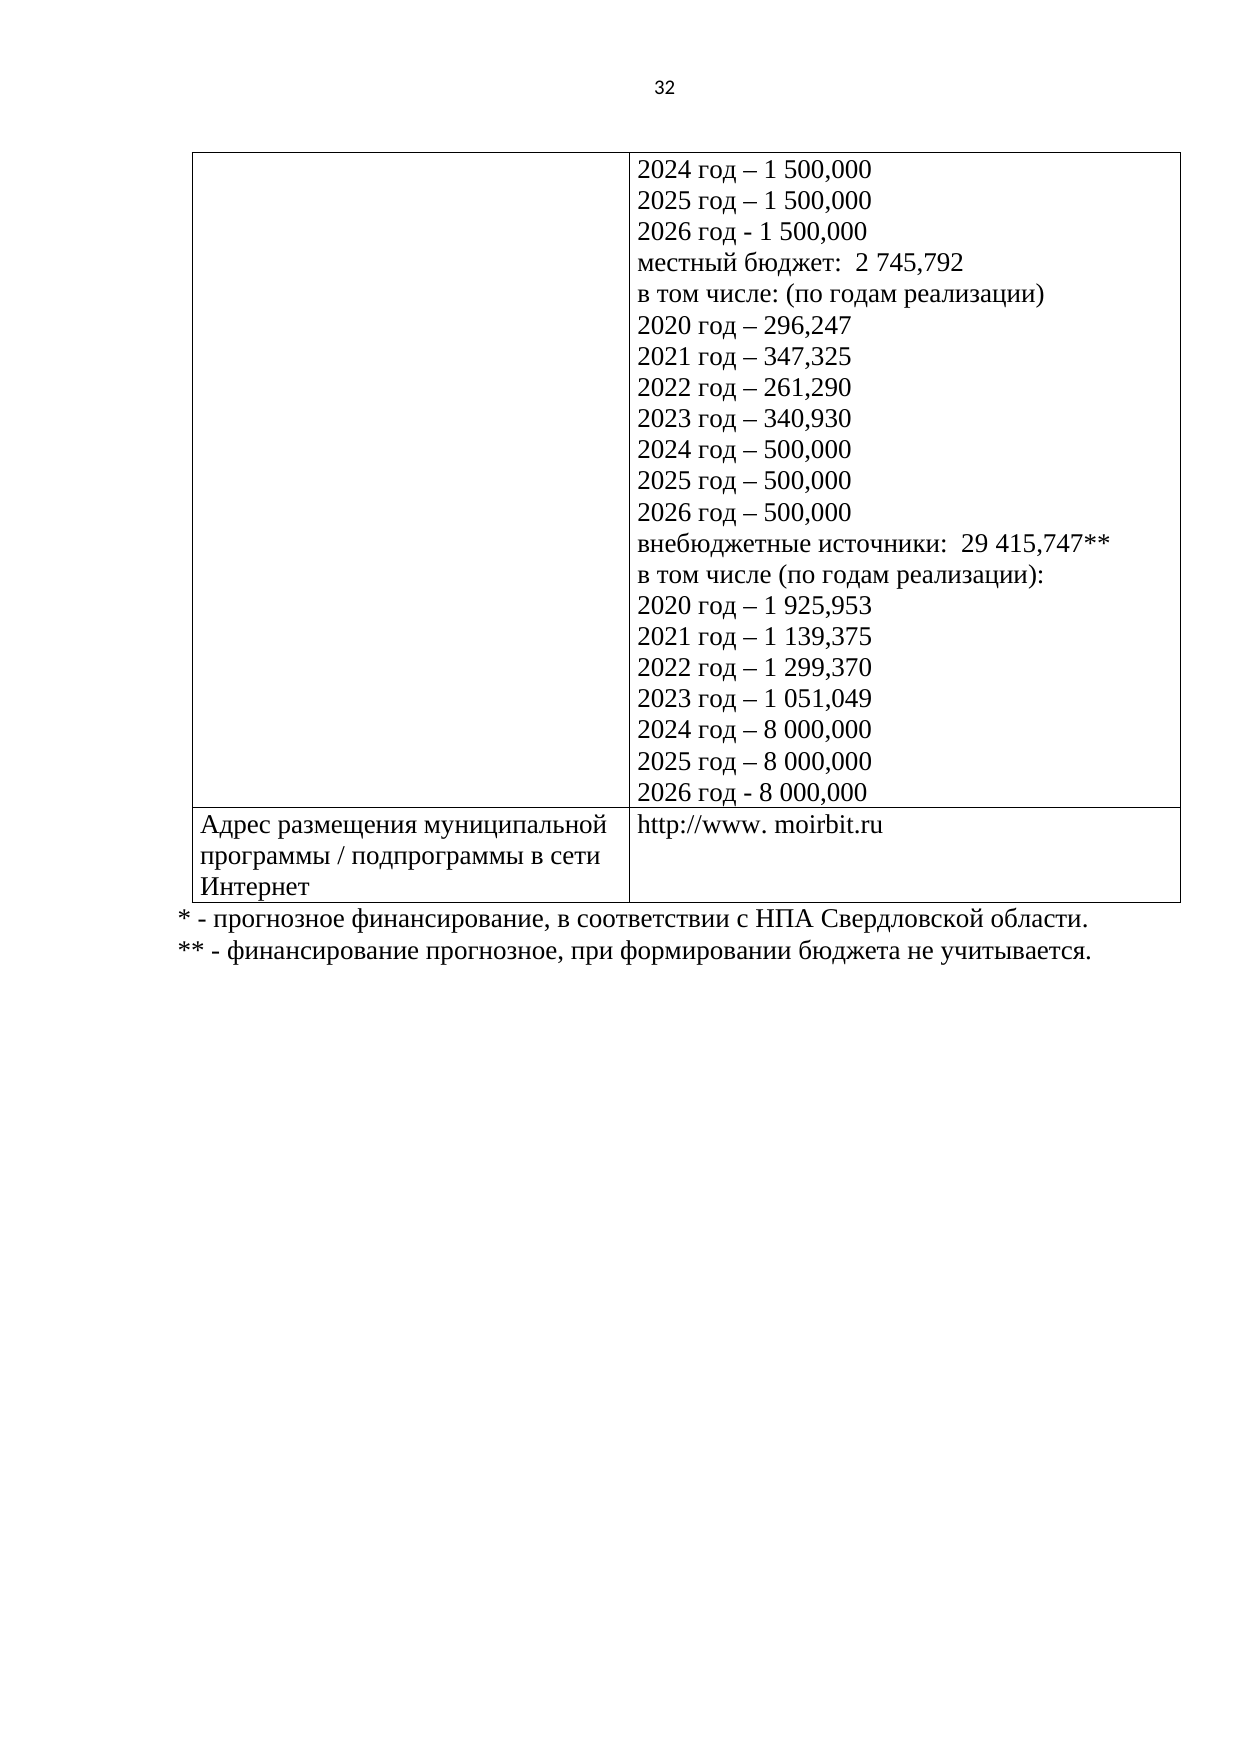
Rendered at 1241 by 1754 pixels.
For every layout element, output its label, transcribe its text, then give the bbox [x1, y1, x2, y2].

table_cell Адрес размещения муниципальной программы / подпрограммы в сети Интернет [193, 808, 629, 902]
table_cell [630, 153, 1180, 807]
table_cell http://www. moirbit.ru [630, 808, 1180, 902]
text ** - финансирование прогнозное, при формировании бюджета не учитывается. [177, 934, 1152, 965]
text * - прогнозное финансирование, в соответствии с НПА Свердловской области. [177, 903, 1152, 934]
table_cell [193, 153, 629, 807]
